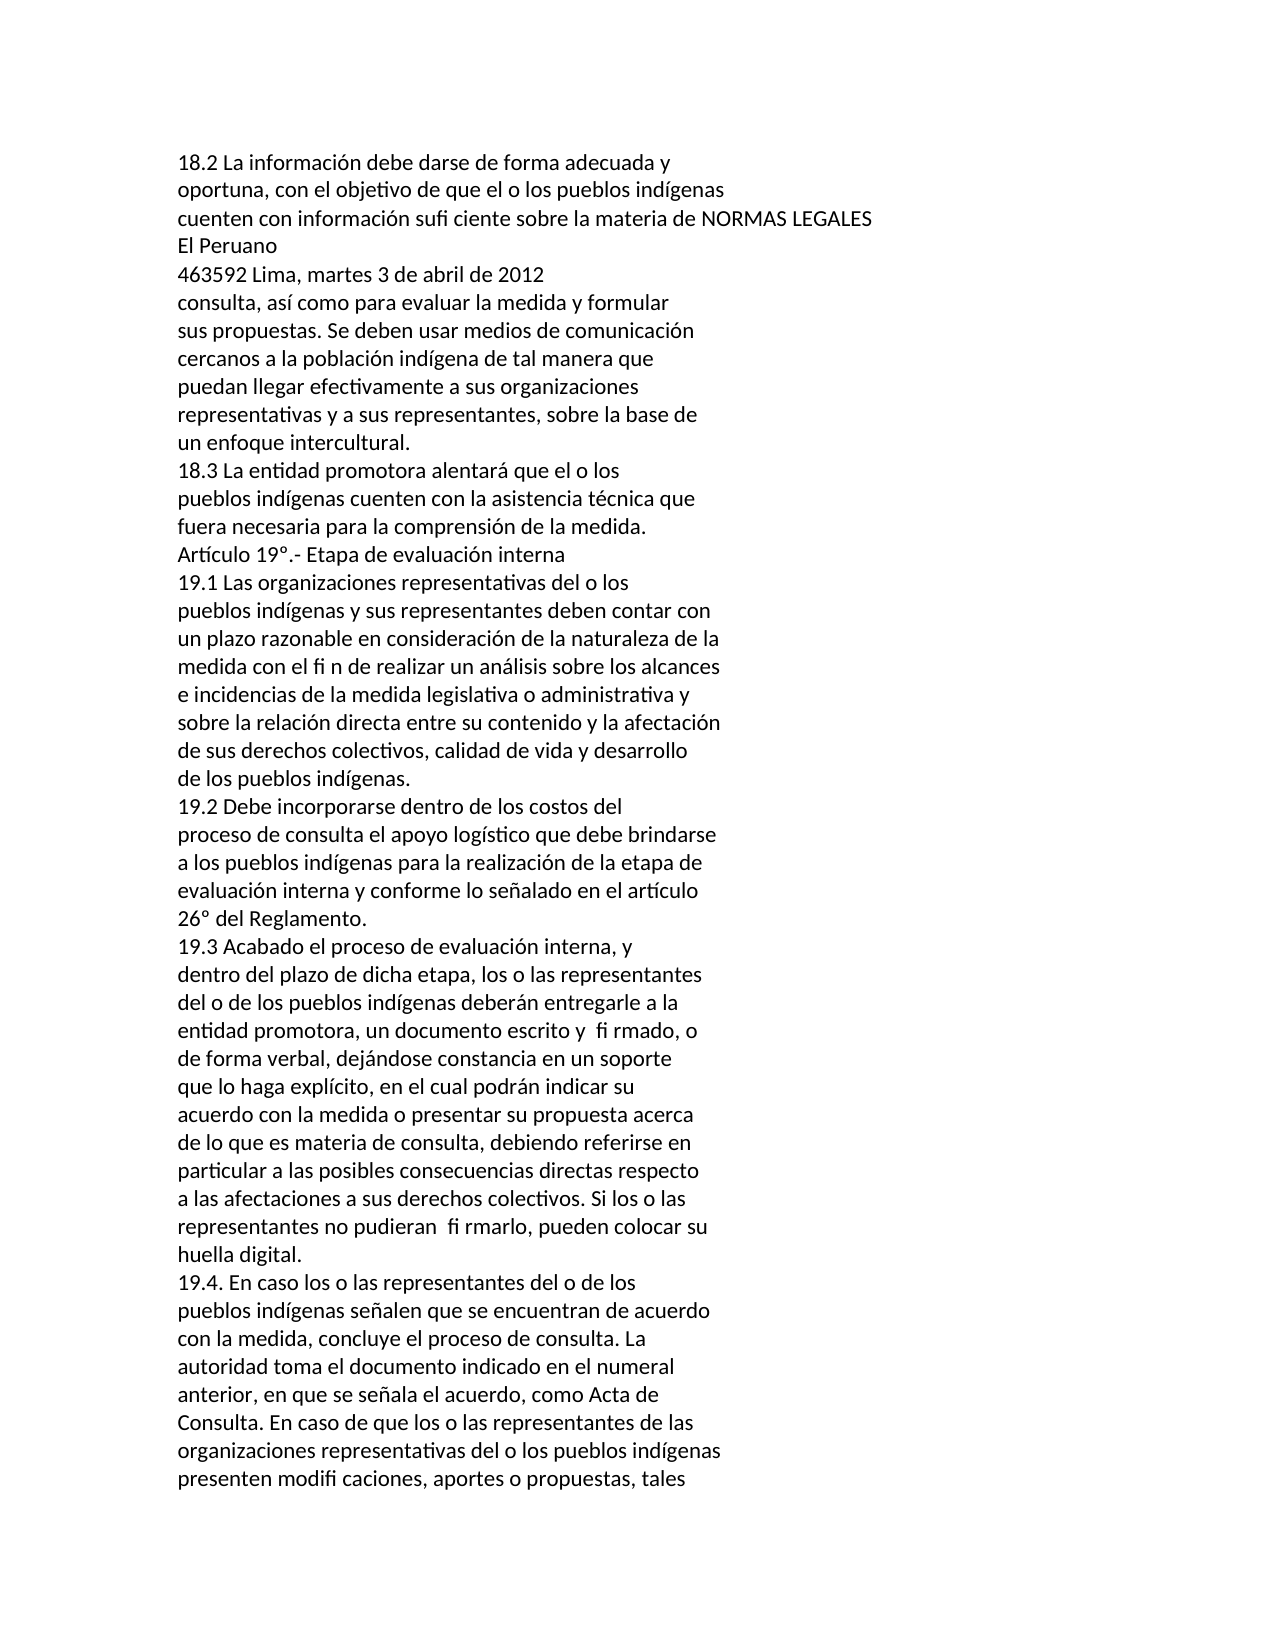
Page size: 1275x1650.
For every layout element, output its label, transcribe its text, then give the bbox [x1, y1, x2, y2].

text oportuna, con el objetivo de que el o los pueblos indígenas [177, 176, 1098, 204]
text El Peruano [177, 232, 1098, 260]
text sobre la relación directa entre su contenido y la afectación [177, 708, 1098, 736]
text un plazo razonable en consideración de la naturaleza de la [177, 624, 1098, 652]
text Artículo 19º.- Etapa de evaluación interna [177, 540, 1098, 568]
text de sus derechos colectivos, calidad de vida y desarrollo [177, 736, 1098, 764]
text entidad promotora, un documento escrito y ﬁ rmado, o [177, 1016, 1098, 1044]
text sus propuestas. Se deben usar medios de comunicación [177, 316, 1098, 344]
text Consulta. En caso de que los o las representantes de las [177, 1408, 1098, 1437]
text particular a las posibles consecuencias directas respecto [177, 1156, 1098, 1184]
text a las afectaciones a sus derechos colectivos. Si los o las [177, 1184, 1098, 1212]
text representativas y a sus representantes, sobre la base de [177, 400, 1098, 428]
text autoridad toma el documento indicado en el numeral [177, 1352, 1098, 1381]
text e incidencias de la medida legislativa o administrativa y [177, 680, 1098, 708]
text cercanos a la población indígena de tal manera que [177, 344, 1098, 372]
text huella digital. [177, 1240, 1098, 1268]
text consulta, así como para evaluar la medida y formular [177, 288, 1098, 316]
text 19.2 Debe incorporarse dentro de los costos del [177, 792, 1098, 820]
text representantes no pudieran ﬁ rmarlo, pueden colocar su [177, 1212, 1098, 1240]
text pueblos indígenas y sus representantes deben contar con [177, 596, 1098, 624]
text 19.1 Las organizaciones representativas del o los [177, 568, 1098, 596]
text proceso de consulta el apoyo logístico que debe brindarse [177, 820, 1098, 848]
text cuenten con información suﬁ ciente sobre la materia de NORMAS LEGALES [177, 204, 1098, 232]
text 463592 Lima, martes 3 de abril de 2012 [177, 260, 1098, 288]
text 19.3 Acabado el proceso de evaluación interna, y [177, 932, 1098, 960]
text con la medida, concluye el proceso de consulta. La [177, 1324, 1098, 1352]
text pueblos indígenas cuenten con la asistencia técnica que [177, 484, 1098, 512]
text a los pueblos indígenas para la realización de la etapa de [177, 848, 1098, 876]
text de forma verbal, dejándose constancia en un soporte [177, 1044, 1098, 1072]
text medida con el ﬁ n de realizar un análisis sobre los alcances [177, 652, 1098, 680]
text fuera necesaria para la comprensión de la medida. [177, 512, 1098, 540]
text pueblos indígenas señalen que se encuentran de acuerdo [177, 1296, 1098, 1324]
text que lo haga explícito, en el cual podrán indicar su [177, 1072, 1098, 1100]
text anterior, en que se señala el acuerdo, como Acta de [177, 1381, 1098, 1408]
text de los pueblos indígenas. [177, 764, 1098, 792]
text evaluación interna y conforme lo señalado en el artículo [177, 876, 1098, 904]
text 18.3 La entidad promotora alentará que el o los [177, 456, 1098, 484]
text 18.2 La información debe darse de forma adecuada y [177, 148, 1098, 176]
text 26º del Reglamento. [177, 904, 1098, 932]
text organizaciones representativas del o los pueblos indígenas [177, 1437, 1098, 1464]
text 19.4. En caso los o las representantes del o de los [177, 1268, 1098, 1296]
text de lo que es materia de consulta, debiendo referirse en [177, 1128, 1098, 1156]
text un enfoque intercultural. [177, 428, 1098, 456]
text del o de los pueblos indígenas deberán entregarle a la [177, 988, 1098, 1016]
text dentro del plazo de dicha etapa, los o las representantes [177, 960, 1098, 988]
text puedan llegar efectivamente a sus organizaciones [177, 372, 1098, 400]
text presenten modiﬁ caciones, aportes o propuestas, tales [177, 1464, 1098, 1493]
text acuerdo con la medida o presentar su propuesta acerca [177, 1100, 1098, 1128]
